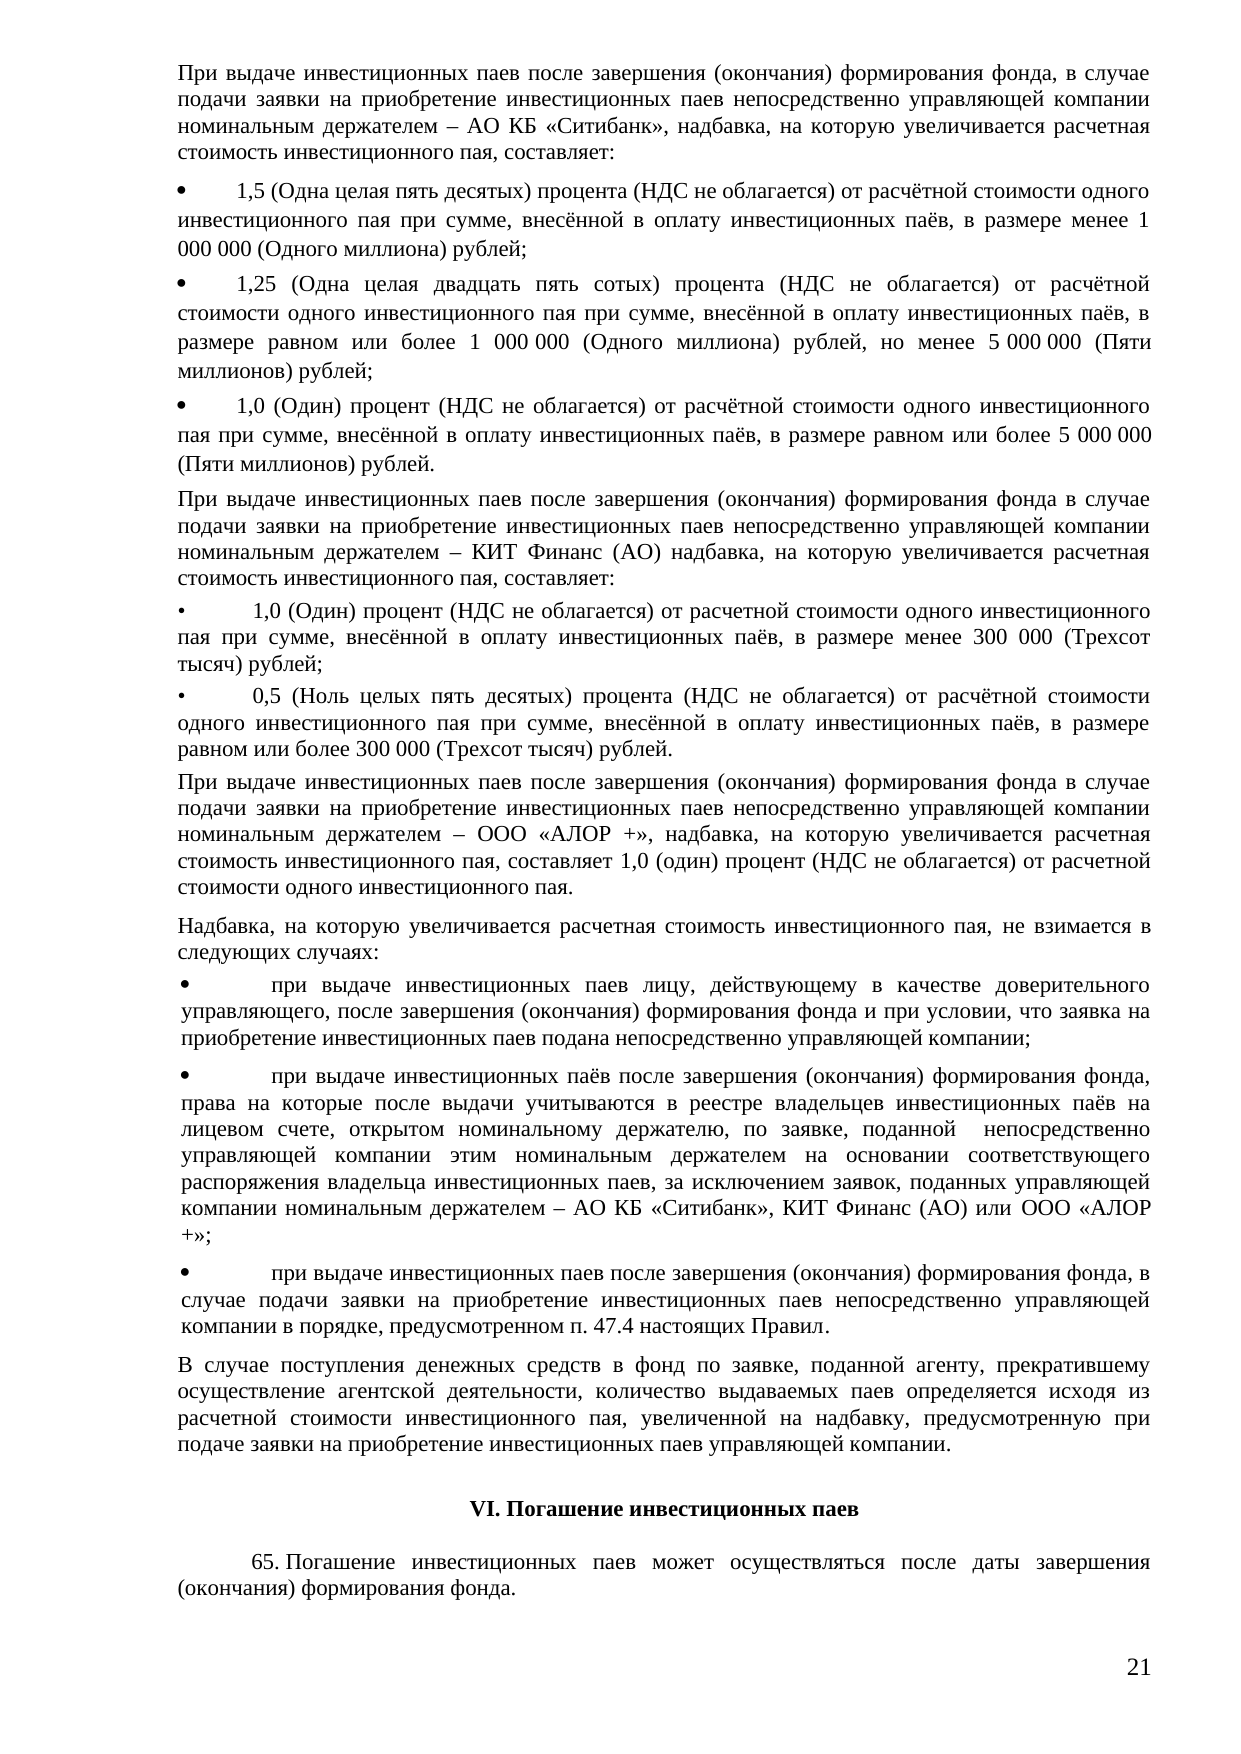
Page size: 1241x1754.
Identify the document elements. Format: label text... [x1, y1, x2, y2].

list при выдаче инвестиционных паев лицу, действующему в качестве доверительного управляющего, после завершения (окончания) формирования фонда и при условии, что заявка на приобретение инвестиционных паев подана непосредственно управляющей компании; [181, 971, 1152, 1050]
list 1,25 (Одна целая двадцать пять сотых) процента (НДС не облагается) от расчётной стоимости одного инвестиционного пая при сумме, внесённой в оплату инвестиционных паёв, в размере равном или более 1 000 000 (Одного миллиона) рублей, но менее 5 000 000 (Пяти миллионов) рублей; [177, 270, 1152, 383]
text VI. Погашение инвестиционных паев [177, 1495, 1152, 1522]
text • 0,5 (Ноль целых пять десятых) процента (НДС не облагается) от расчётной стоимости одного инвестиционного пая при сумме, внесённой в оплату инвестиционных паёв, в размере равном или более 300 000 (Трехсот тысяч) рублей. [177, 682, 1152, 761]
list 1,5 (Одна целая пять десятых) процента (НДС не облагается) от расчётной стоимости одного инвестиционного пая при сумме, внесённой в оплату инвестиционных паёв, в размере менее 1 000 000 (Одного миллиона) рублей; [177, 177, 1152, 261]
list при выдаче инвестиционных паев после завершения (окончания) формирования фонда, в случае подачи заявки на приобретение инвестиционных паев непосредственно управляющей компании в порядке, предусмотренном п. 47.4 настоящих Правил. [181, 1259, 1152, 1338]
text Надбавка, на которую увеличивается расчетная стоимость инвестиционного пая, не взимается в следующих случаях: [177, 912, 1152, 965]
text При выдаче инвестиционных паев после завершения (окончания) формирования фонда, в случае подачи заявки на приобретение инвестиционных паев непосредственно управляющей компании номинальным держателем – АО КБ «Ситибанк», надбавка, на которую увеличивается расчетная стоимость инвестиционного пая, составляет: [177, 59, 1152, 164]
text 65. Погашение инвестиционных паев может осуществляться после даты завершения (окончания) формирования фонда. [177, 1548, 1152, 1601]
text При выдаче инвестиционных паев после завершения (окончания) формирования фонда в случае подачи заявки на приобретение инвестиционных паев непосредственно управляющей компании номинальным держателем – ООО «АЛОР +», надбавка, на которую увеличивается расчетная стоимость инвестиционного пая, составляет 1,0 (один) процент (НДС не облагается) от расчетной стоимости одного инвестиционного пая. [177, 768, 1152, 899]
list при выдаче инвестиционных паёв после завершения (окончания) формирования фонда, права на которые после выдачи учитываются в реестре владельцев инвестиционных паёв на лицевом счете, открытом номинальному держателю, по заявке, поданной непосредственно управляющей компании этим номинальным держателем на основании соответствующего распоряжения владельца инвестиционных паев, за исключением заявок, поданных управляющей компании номинальным держателем – АО КБ «Ситибанк», КИТ Финанс (АО) или ООО «АЛОР +»; [181, 1062, 1152, 1247]
text • 1,0 (Один) процент (НДС не облагается) от расчетной стоимости одного инвестиционного пая при сумме, внесённой в оплату инвестиционных паёв, в размере менее 300 000 (Трехсот тысяч) рублей; [177, 597, 1152, 676]
text В случае поступления денежных средств в фонд по заявке, поданной агенту, прекратившему осуществление агентской деятельности, количество выдаваемых паев определяется исходя из расчетной стоимости инвестиционного пая, увеличенной на надбавку, предусмотренную при подаче заявки на приобретение инвестиционных паев управляющей компании. [177, 1351, 1152, 1456]
text При выдаче инвестиционных паев после завершения (окончания) формирования фонда в случае подачи заявки на приобретение инвестиционных паев непосредственно управляющей компании номинальным держателем – КИТ Финанс (АО) надбавка, на которую увеличивается расчетная стоимость инвестиционного пая, составляет: [177, 485, 1152, 591]
list 1,0 (Один) процент (НДС не облагается) от расчётной стоимости одного инвестиционного пая при сумме, внесённой в оплату инвестиционных паёв, в размере равном или более 5 000 000 (Пяти миллионов) рублей. [177, 392, 1152, 477]
